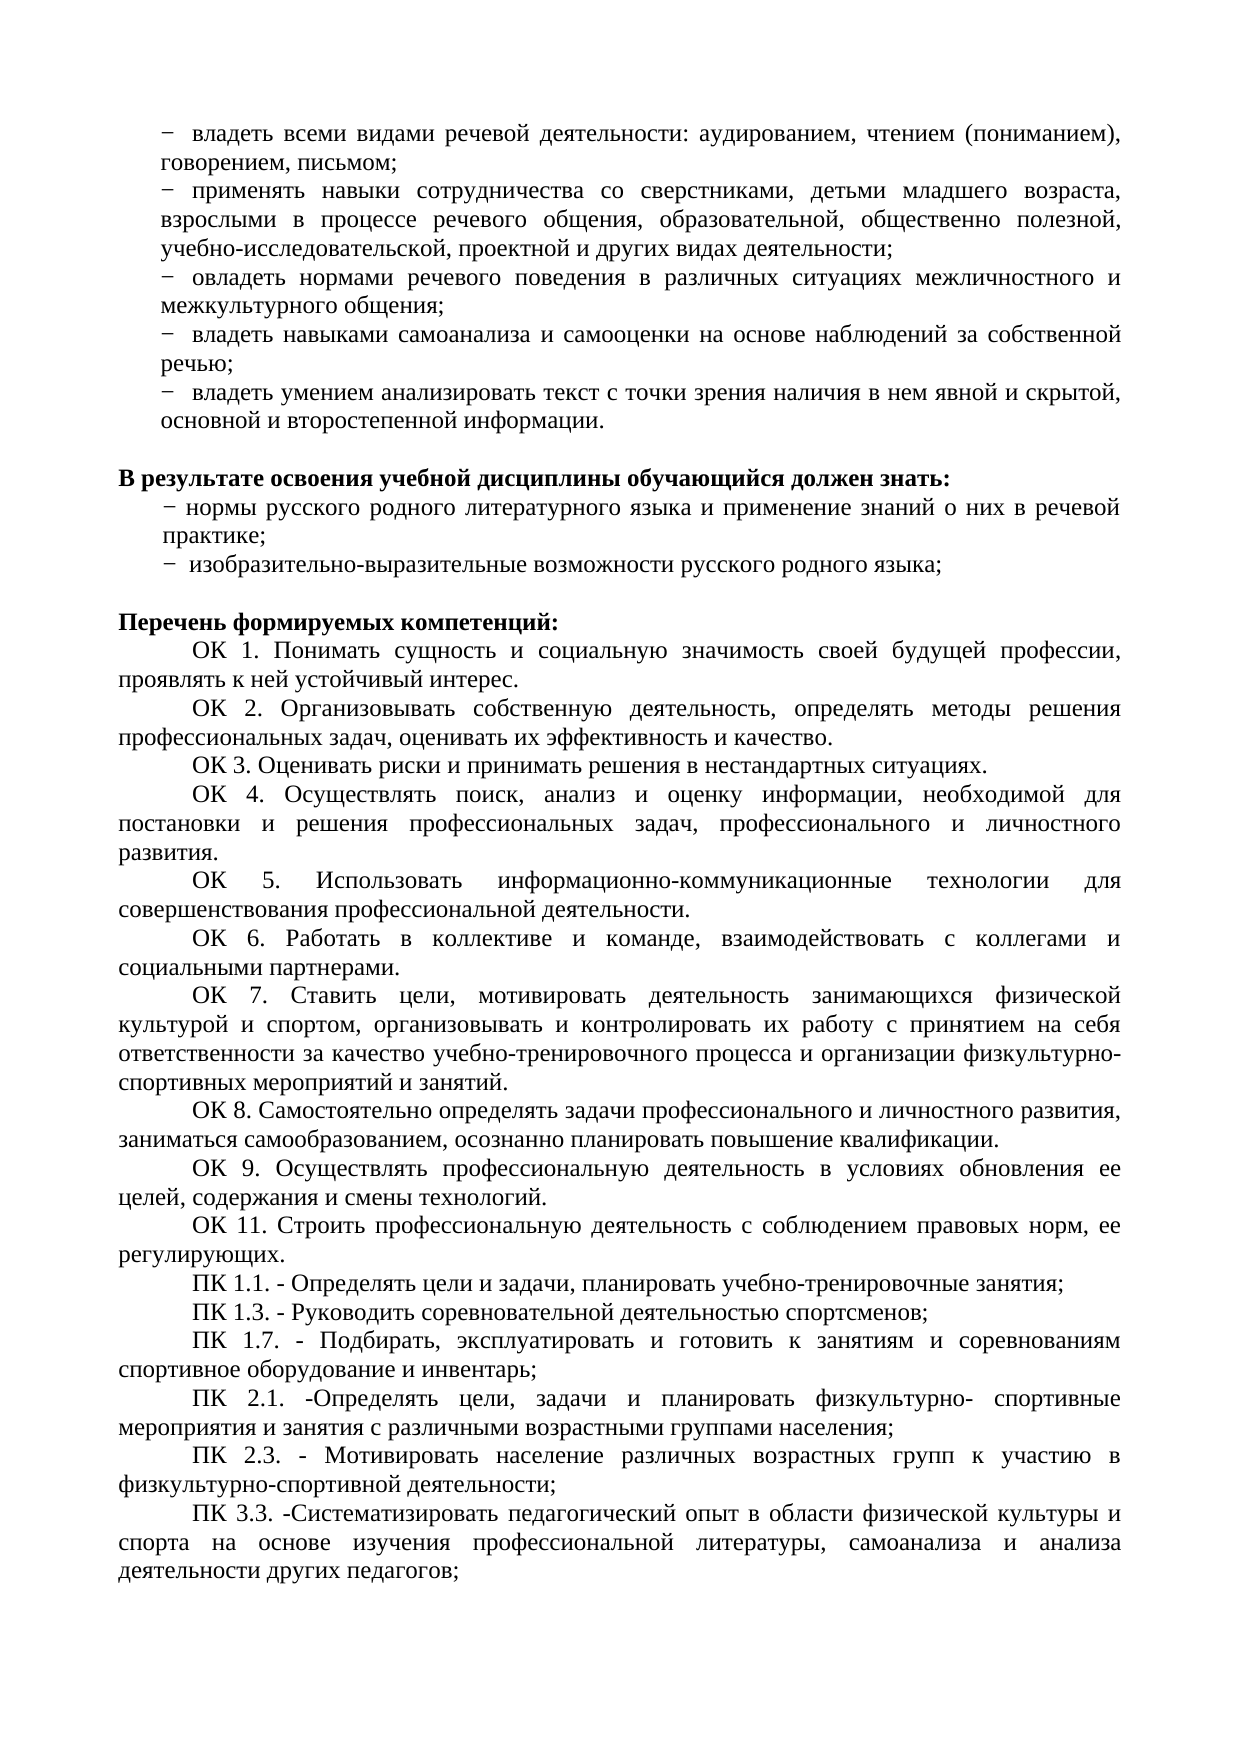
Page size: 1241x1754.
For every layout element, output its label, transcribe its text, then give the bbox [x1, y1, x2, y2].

list − владеть всеми видами речевой деятельности: аудированием, чтением (пониманием), говорением, письмом; [160, 118, 1122, 176]
text ОК 3. Оценивать риски и принимать решения в нестандартных ситуациях. [118, 751, 1122, 779]
text ПК 1.1. - Определять цели и задачи, планировать учебно-тренировочные занятия; [118, 1268, 1122, 1297]
list − применять навыки сотрудничества со сверстниками, детьми младшего возраста, взрослыми в процессе речевого общения, образовательной, общественно полезной, учебно-исследовательской, проектной и других видах деятельности; [160, 176, 1122, 262]
text ОК 4. Осуществлять поиск, анализ и оценку информации, необходимой для постановки и решения профессиональных задач, профессионального и личностного развития. [118, 779, 1122, 866]
list − владеть навыками самоанализа и самооценки на основе наблюдений за собственной речью; [160, 319, 1122, 377]
text ОК 2. Организовывать собственную деятельность, определять методы решения профессиональных задач, оценивать их эффективность и качество. [118, 693, 1122, 751]
text ПК 2.3. - Мотивировать население различных возрастных групп к участию в физкультурно-спортивной деятельности; [118, 1441, 1122, 1498]
text ОК 11. Строить профессиональную деятельность с соблюдением правовых норм, ее регулирующих. [118, 1211, 1122, 1268]
list − владеть умением анализировать текст с точки зрения наличия в нем явной и скрытой, основной и второстепенной информации. [160, 377, 1122, 434]
text ОК 1. Понимать сущность и социальную значимость своей будущей профессии, проявлять к ней устойчивый интерес. [118, 636, 1122, 693]
text Перечень формируемых компетенций: [118, 607, 1122, 636]
text ОК 9. Осуществлять профессиональную деятельность в условиях обновления ее целей, содержания и смены технологий. [118, 1153, 1122, 1211]
text ПК 2.1. -Определять цели, задачи и планировать физкультурно- спортивные мероприятия и занятия с различными возрастными группами населения; [118, 1383, 1122, 1441]
text ОК 7. Ставить цели, мотивировать деятельность занимающихся физической культурой и спортом, организовывать и контролировать их работу с принятием на себя ответственности за качество учебно-тренировочного процесса и организации физкультурно-спортивных мероприятий и занятий. [118, 981, 1122, 1096]
text ПК 3.3. -Систематизировать педагогический опыт в области физической культуры и спорта на основе изучения профессиональной литературы, самоанализа и анализа деятельности других педагогов; [118, 1498, 1122, 1584]
text ПК 1.7. - Подбирать, эксплуатировать и готовить к занятиям и соревнованиям спортивное оборудование и инвентарь; [118, 1326, 1122, 1383]
text В результате освоения учебной дисциплины обучающийся должен знать: [118, 463, 1122, 492]
text ПК 1.3. - Руководить соревновательной деятельностью спортсменов; [118, 1297, 1122, 1326]
text ОК 6. Работать в коллективе и команде, взаимодействовать с коллегами и социальными партнерами. [118, 923, 1122, 981]
text − нормы русского родного литературного языка и применение знаний о них в речевой практике; [162, 492, 1122, 549]
text − изобразительно-выразительные возможности русского родного языка; [162, 549, 1122, 578]
text ОК 5. Использовать информационно-коммуникационные технологии для совершенствования профессиональной деятельности. [118, 866, 1122, 923]
text ОК 8. Самостоятельно определять задачи профессионального и личностного развития, заниматься самообразованием, осознанно планировать повышение квалификации. [118, 1096, 1122, 1153]
list − овладеть нормами речевого поведения в различных ситуациях межличностного и межкультурного общения; [160, 262, 1122, 319]
